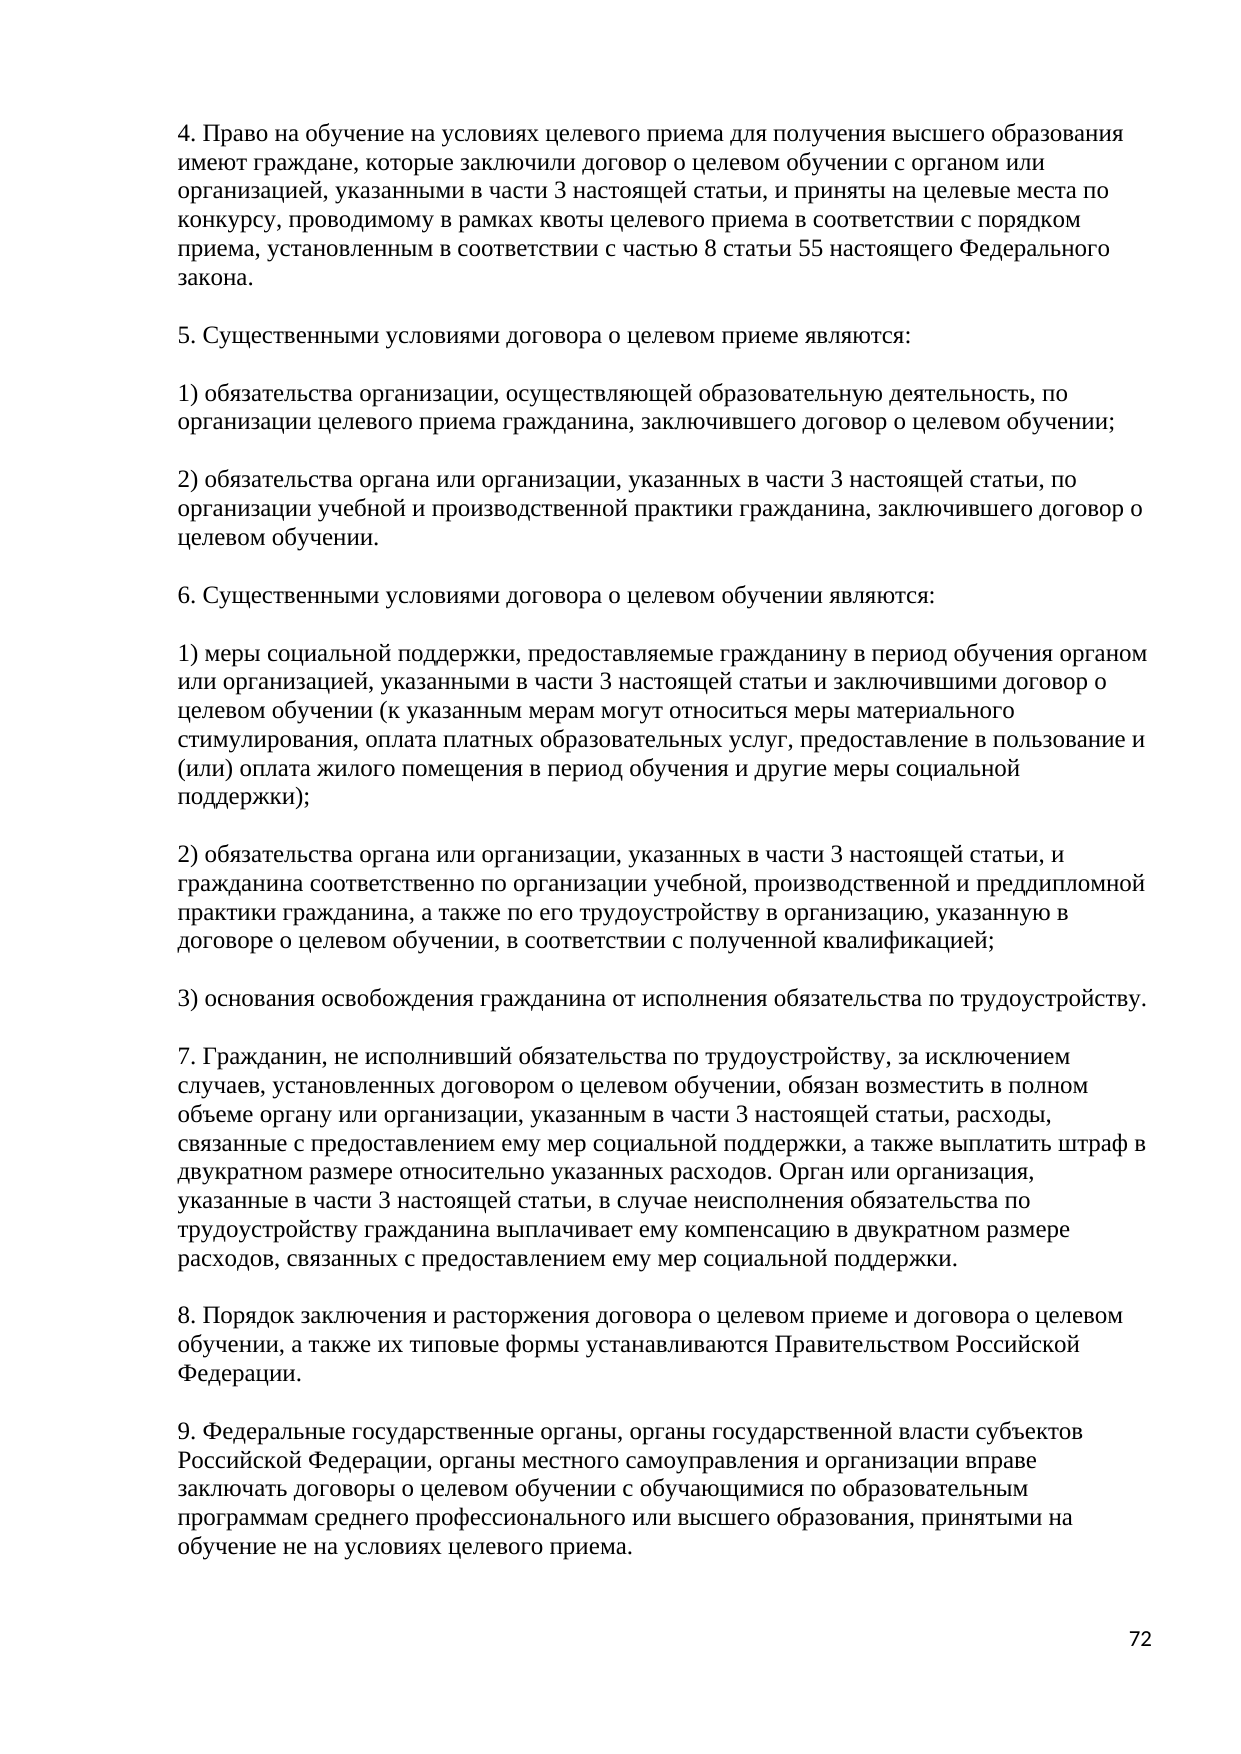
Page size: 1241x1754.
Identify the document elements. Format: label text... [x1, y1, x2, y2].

text 4. Право на обучение на условиях целевого приема для получения высшего образования имеют граждане, которые заключили договор о целевом обучении с органом или организацией, указанными в части 3 настоящей статьи, и приняты на целевые места по конкурсу, проводимому в рамках квоты целевого приема в соответствии с порядком приема, установленным в соответствии с частью 8 статьи 55 настоящего Федерального закона. [177, 118, 1152, 291]
text 6. Существенными условиями договора о целевом обучении являются: [177, 580, 1152, 608]
text 2) обязательства органа или организации, указанных в части 3 настоящей статьи, по организации учебной и производственной практики гражданина, заключившего договор о целевом обучении. [177, 464, 1152, 551]
text 3) основания освобождения гражданина от исполнения обязательства по трудоустройству. [177, 983, 1152, 1012]
text 1) обязательства организации, осуществляющей образовательную деятельность, по организации целевого приема гражданина, заключившего договор о целевом обучении; [177, 378, 1152, 435]
text 7. Гражданин, не исполнивший обязательства по трудоустройству, за исключением случаев, установленных договором о целевом обучении, обязан возместить в полном объеме органу или организации, указанным в части 3 настоящей статьи, расходы, связанные с предоставлением ему мер социальной поддержки, а также выплатить штраф в двукратном размере относительно указанных расходов. Орган или организация, указанные в части 3 настоящей статьи, в случае неисполнения обязательства по трудоустройству гражданина выплачивает ему компенсацию в двукратном размере расходов, связанных с предоставлением ему мер социальной поддержки. [177, 1041, 1152, 1271]
text 2) обязательства органа или организации, указанных в части 3 настоящей статьи, и гражданина соответственно по организации учебной, производственной и преддипломной практики гражданина, а также по его трудоустройству в организацию, указанную в договоре о целевом обучении, в соответствии с полученной квалификацией; [177, 839, 1152, 954]
text 9. Федеральные государственные органы, органы государственной власти субъектов Российской Федерации, органы местного самоуправления и организации вправе заключать договоры о целевом обучении с обучающимися по образовательным программам среднего профессионального или высшего образования, принятыми на обучение не на условиях целевого приема. [177, 1416, 1152, 1560]
text 1) меры социальной поддержки, предоставляемые гражданину в период обучения органом или организацией, указанными в части 3 настоящей статьи и заключившими договор о целевом обучении (к указанным мерам могут относиться меры материального стимулирования, оплата платных образовательных услуг, предоставление в пользование и (или) оплата жилого помещения в период обучения и другие меры социальной поддержки); [177, 638, 1152, 810]
text 8. Порядок заключения и расторжения договора о целевом приеме и договора о целевом обучении, а также их типовые формы устанавливаются Правительством Российской Федерации. [177, 1301, 1152, 1387]
text 5. Существенными условиями договора о целевом приеме являются: [177, 320, 1152, 348]
